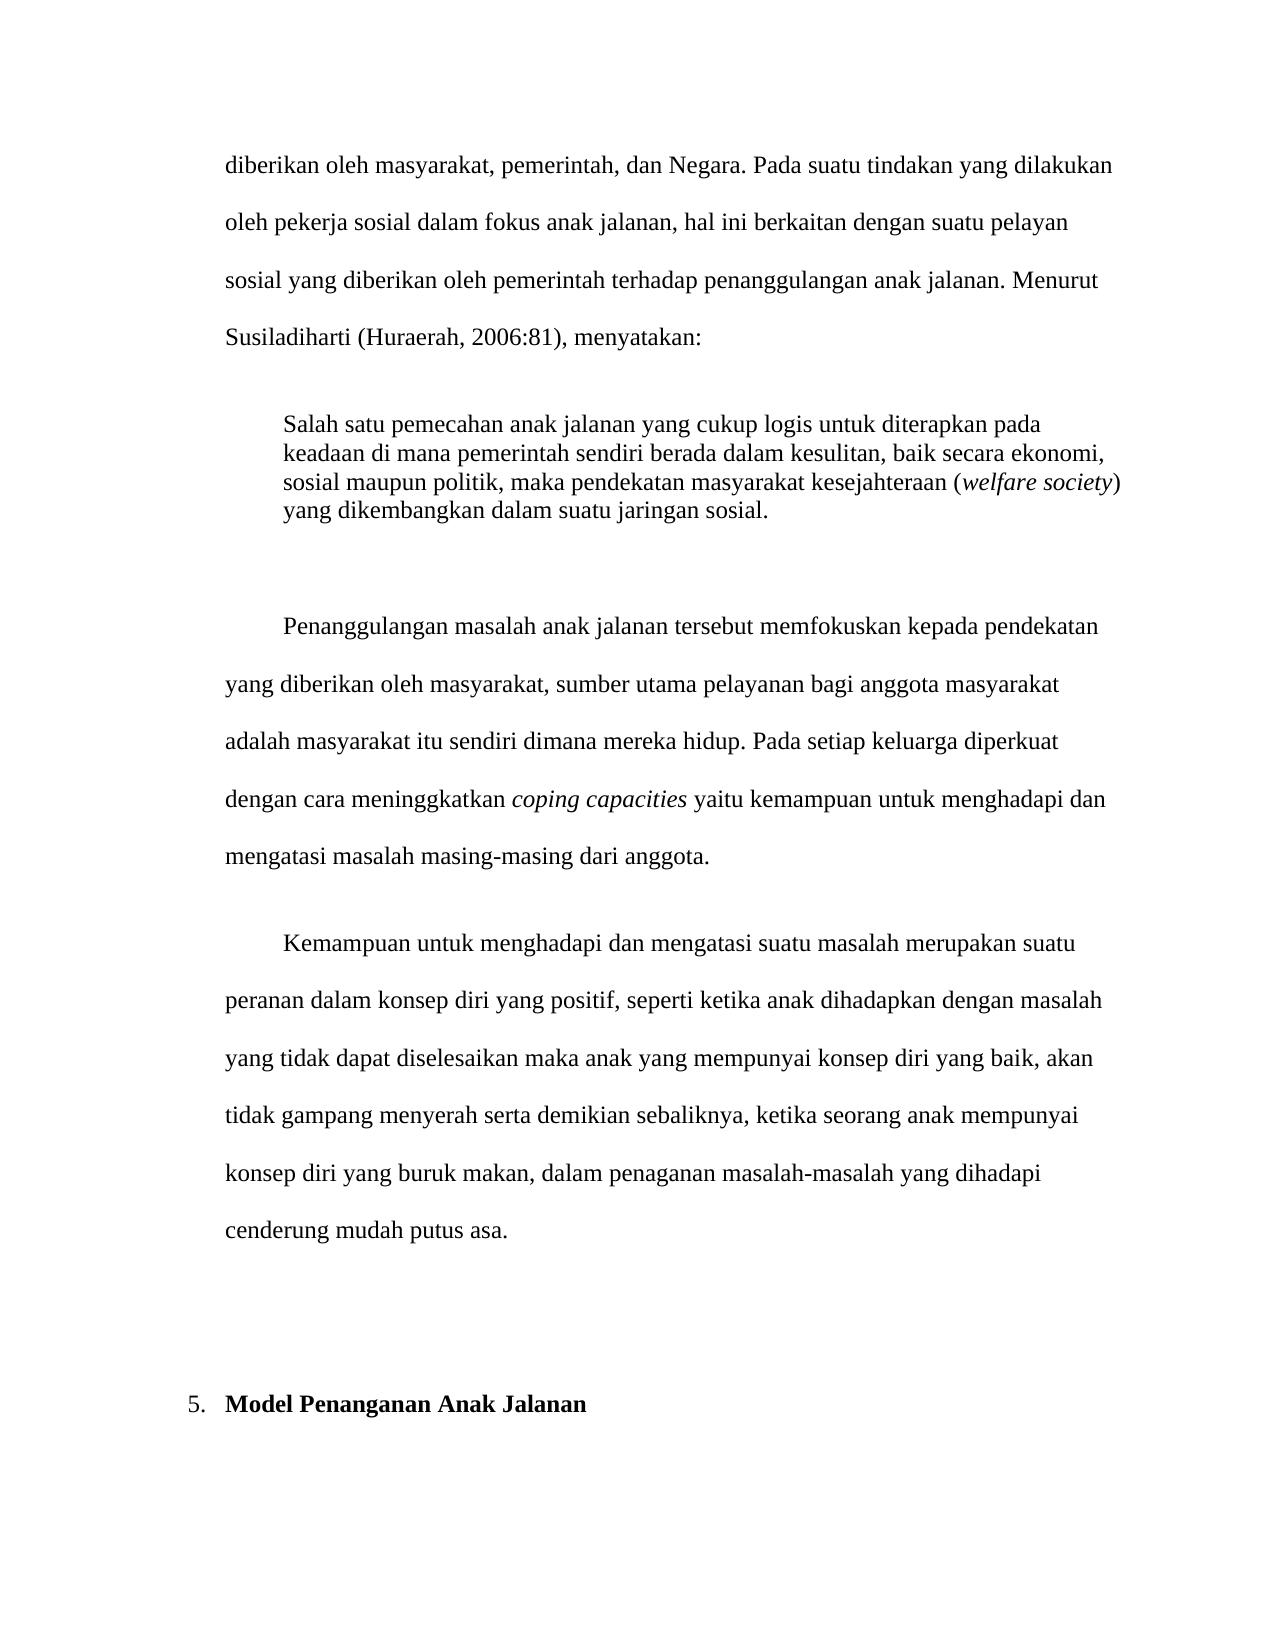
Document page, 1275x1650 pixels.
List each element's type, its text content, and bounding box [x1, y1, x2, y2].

list Model Penanganan Anak Jalanan [187, 1389, 1125, 1417]
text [225, 150, 1125, 351]
text Kemampuan untuk menghadapi dan mengatasi suatu masalah merupakan suatu peranan dalam konsep diri yang positif, seperti ketika anak dihadapkan dengan masalah yang tidak dapat diselesaikan maka anak yang mempunyai konsep diri yang baik, akan tidak gampang menyerah serta demikian sebaliknya, ketika seorang anak mempunyai konsep diri yang buruk makan, dalam penaganan masalah-masalah yang dihadapi cenderung mudah putus asa. [225, 928, 1125, 1244]
text Salah satu pemecahan anak jalanan yang cukup logis untuk diterapkan pada keadaan di mana pemerintah sendiri berada dalam kesulitan, baik secara ekonomi, sosial maupun politik, maka pendekatan masyarakat kesejahteraan (welfare society) yang dikembangkan dalam suatu jaringan sosial. [283, 409, 1125, 524]
text Penanggulangan masalah anak jalanan tersebut memfokuskan kepada pendekatan yang diberikan oleh masyarakat, sumber utama pelayanan bagi anggota masyarakat adalah masyarakat itu sendiri dimana mereka hidup. Pada setiap keluarga diperkuat dengan cara meninggkatkan coping capacities yaitu kemampuan untuk menghadapi dan mengatasi masalah masing-masing dari anggota. [225, 611, 1125, 870]
